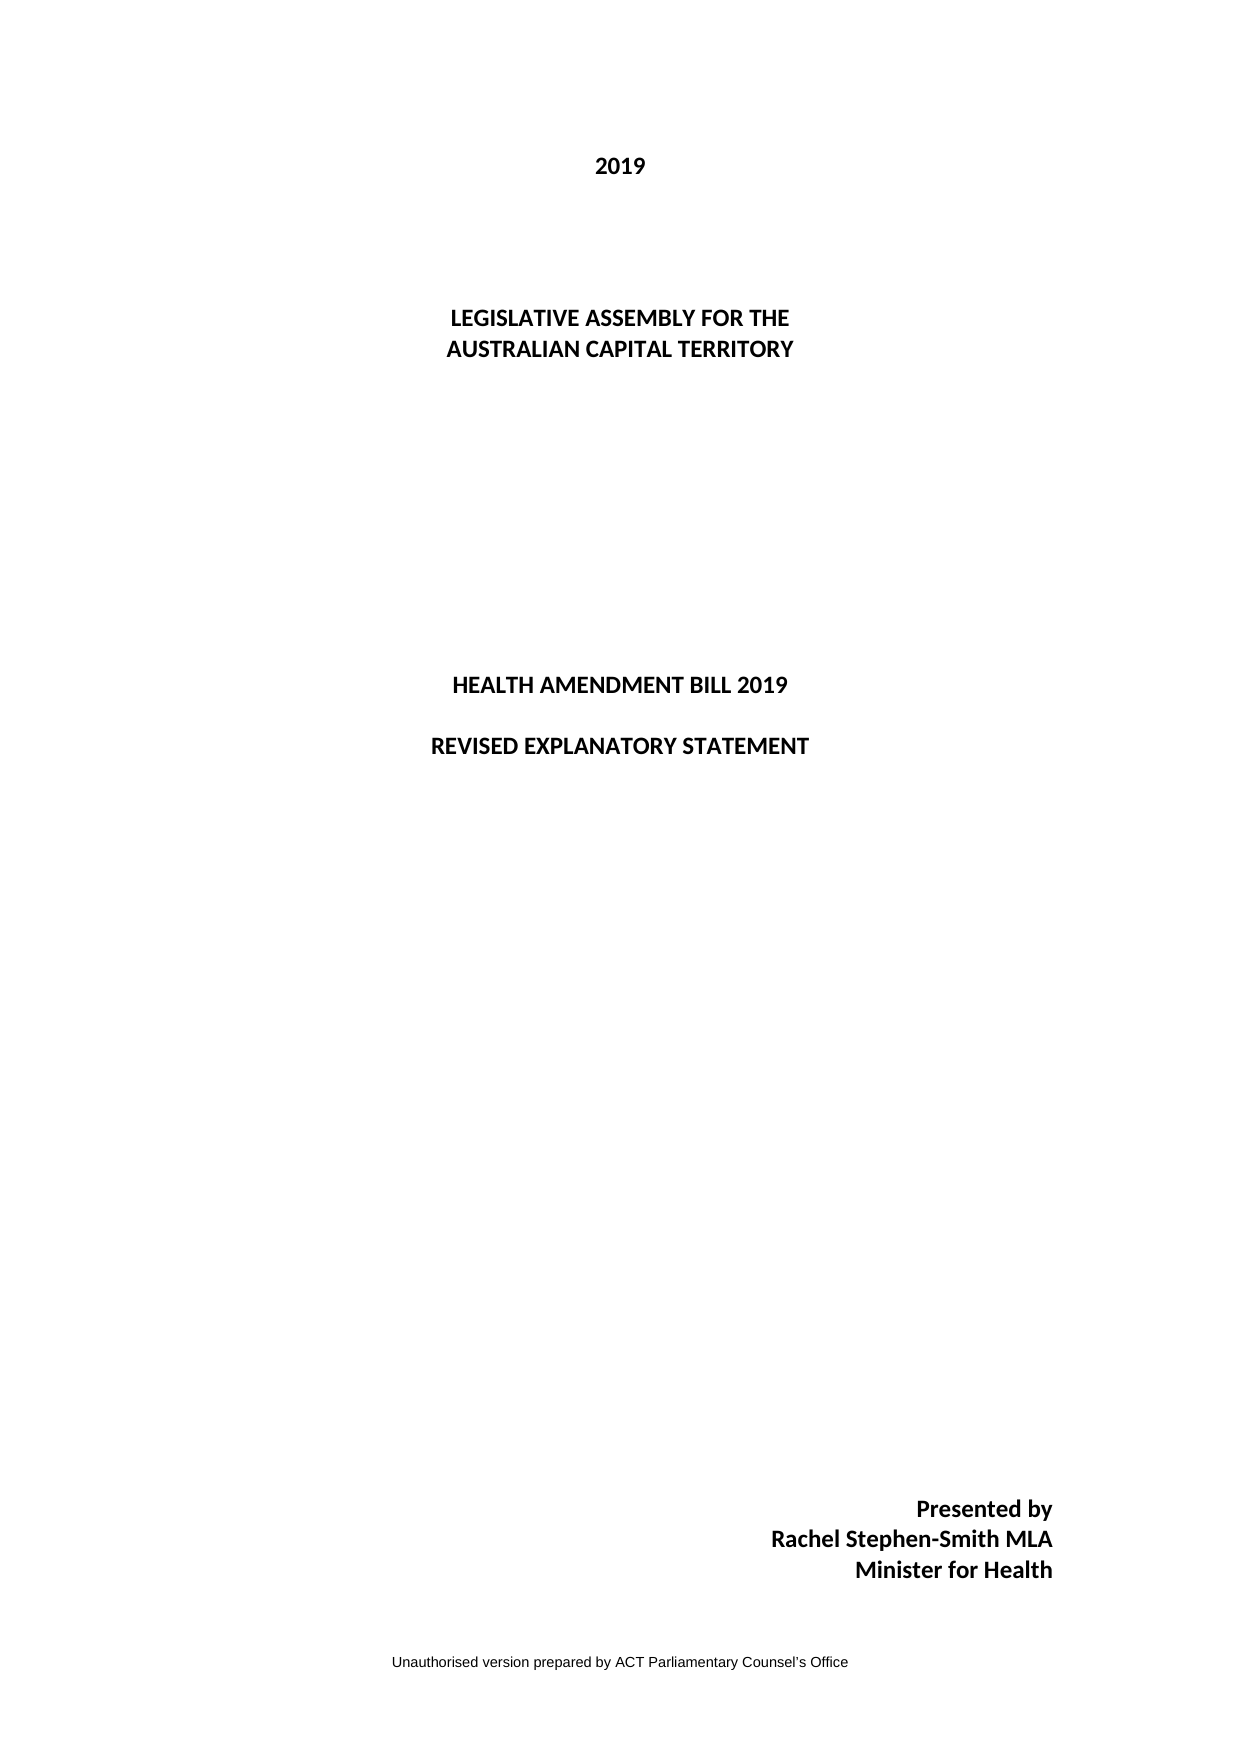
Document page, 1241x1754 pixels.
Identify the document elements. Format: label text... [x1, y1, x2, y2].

text 2019 [187, 150, 1053, 181]
text Minister for Health [187, 1554, 1053, 1584]
text LEGISLATIVE ASSEMBLY FOR THE [187, 303, 1053, 333]
text REVISED EXPLANATORY STATEMENT [187, 730, 1053, 760]
text Presented by [187, 1493, 1053, 1523]
text HEALTH AMENDMENT BILL 2019 [187, 669, 1053, 699]
text AUSTRALIAN CAPITAL TERRITORY [187, 333, 1053, 364]
text Rachel Stephen-Smith MLA [187, 1523, 1053, 1554]
